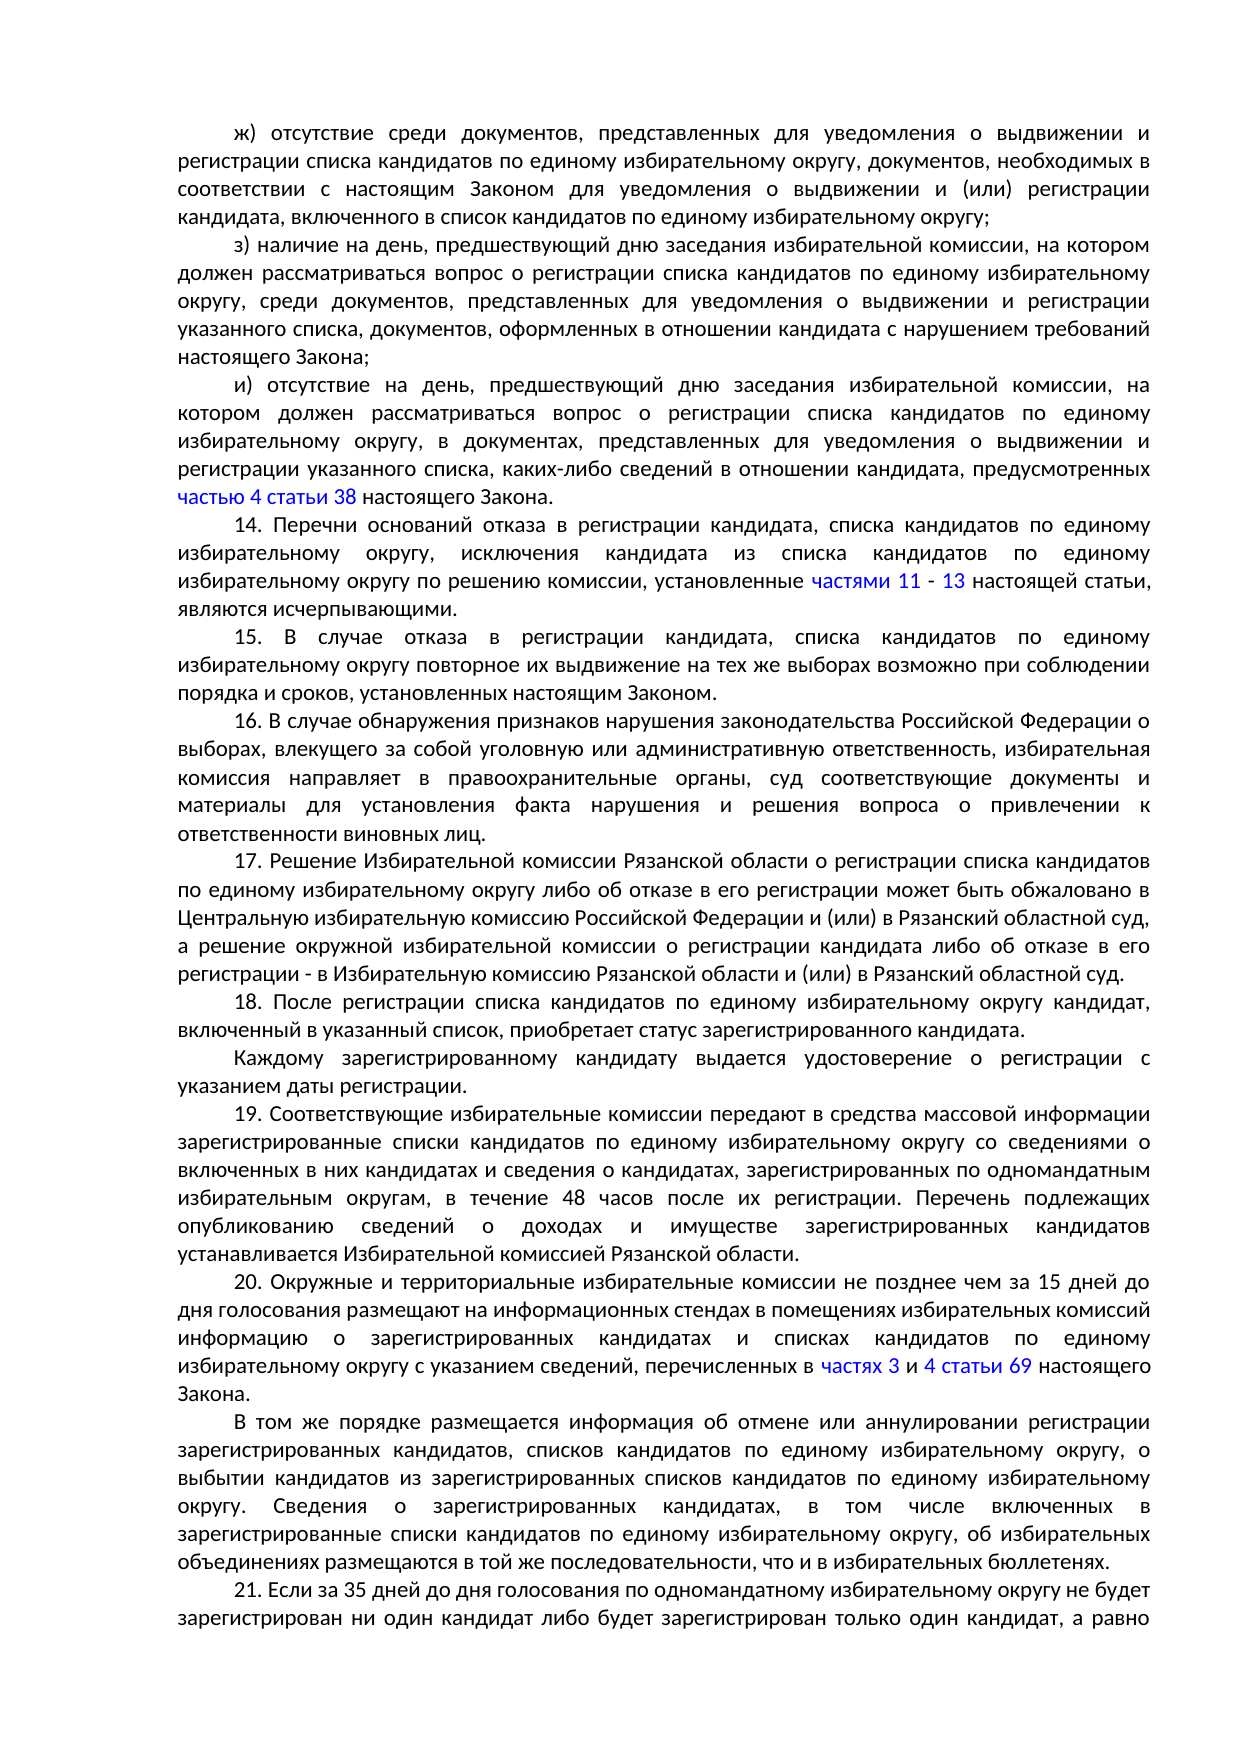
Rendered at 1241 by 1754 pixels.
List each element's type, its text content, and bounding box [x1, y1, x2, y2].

text 20. Окружные и территориальные избирательные комиссии не позднее чем за 15 дней до дня голосования размещают на информационных стендах в помещениях избирательных комиссий информацию о зарегистрированных кандидатах и списках кандидатов по единому избирательному округу с указанием сведений, перечисленных в частях 3 и 4 статьи 69 настоящего Закона. [177, 1267, 1152, 1407]
text з) наличие на день, предшествующий дню заседания избирательной комиссии, на котором должен рассматриваться вопрос о регистрации списка кандидатов по единому избирательному округу, среди документов, представленных для уведомления о выдвижении и регистрации указанного списка, документов, оформленных в отношении кандидата с нарушением требований настоящего Закона; [177, 230, 1152, 370]
text 14. Перечни оснований отказа в регистрации кандидата, списка кандидатов по единому избирательному округу, исключения кандидата из списка кандидатов по единому избирательному округу по решению комиссии, установленные частями 11 - 13 настоящей статьи, являются исчерпывающими. [177, 510, 1152, 622]
text 18. После регистрации списка кандидатов по единому избирательному округу кандидат, включенный в указанный список, приобретает статус зарегистрированного кандидата. [177, 987, 1152, 1043]
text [177, 1575, 1152, 1631]
text 19. Соответствующие избирательные комиссии передают в средства массовой информации зарегистрированные списки кандидатов по единому избирательному округу со сведениями о включенных в них кандидатах и сведения о кандидатах, зарегистрированных по одномандатным избирательным округам, в течение 48 часов после их регистрации. Перечень подлежащих опубликованию сведений о доходах и имуществе зарегистрированных кандидатов устанавливается Избирательной комиссией Рязанской области. [177, 1099, 1152, 1267]
text 17. Решение Избирательной комиссии Рязанской области о регистрации списка кандидатов по единому избирательному округу либо об отказе в его регистрации может быть обжаловано в Центральную избирательную комиссию Российской Федерации и (или) в Рязанский областной суд, а решение окружной избирательной комиссии о регистрации кандидата либо об отказе в его регистрации - в Избирательную комиссию Рязанской области и (или) в Рязанский областной суд. [177, 847, 1152, 987]
text 15. В случае отказа в регистрации кандидата, списка кандидатов по единому избирательному округу повторное их выдвижение на тех же выборах возможно при соблюдении порядка и сроков, установленных настоящим Законом. [177, 622, 1152, 707]
text В том же порядке размещается информация об отмене или аннулировании регистрации зарегистрированных кандидатов, списков кандидатов по единому избирательному округу, о выбытии кандидатов из зарегистрированных списков кандидатов по единому избирательному округу. Сведения о зарегистрированных кандидатах, в том числе включенных в зарегистрированные списки кандидатов по единому избирательному округу, об избирательных объединениях размещаются в той же последовательности, что и в избирательных бюллетенях. [177, 1407, 1152, 1575]
text ж) отсутствие среди документов, представленных для уведомления о выдвижении и регистрации списка кандидатов по единому избирательному округу, документов, необходимых в соответствии с настоящим Законом для уведомления о выдвижении и (или) регистрации кандидата, включенного в список кандидатов по единому избирательному округу; [177, 118, 1152, 230]
text и) отсутствие на день, предшествующий дню заседания избирательной комиссии, на котором должен рассматриваться вопрос о регистрации списка кандидатов по единому избирательному округу, в документах, представленных для уведомления о выдвижении и регистрации указанного списка, каких-либо сведений в отношении кандидата, предусмотренных частью 4 статьи 38 настоящего Закона. [177, 370, 1152, 510]
text Каждому зарегистрированному кандидату выдается удостоверение о регистрации с указанием даты регистрации. [177, 1043, 1152, 1099]
text 16. В случае обнаружения признаков нарушения законодательства Российской Федерации о выборах, влекущего за собой уголовную или административную ответственность, избирательная комиссия направляет в правоохранительные органы, суд соответствующие документы и материалы для установления факта нарушения и решения вопроса о привлечении к ответственности виновных лиц. [177, 707, 1152, 847]
